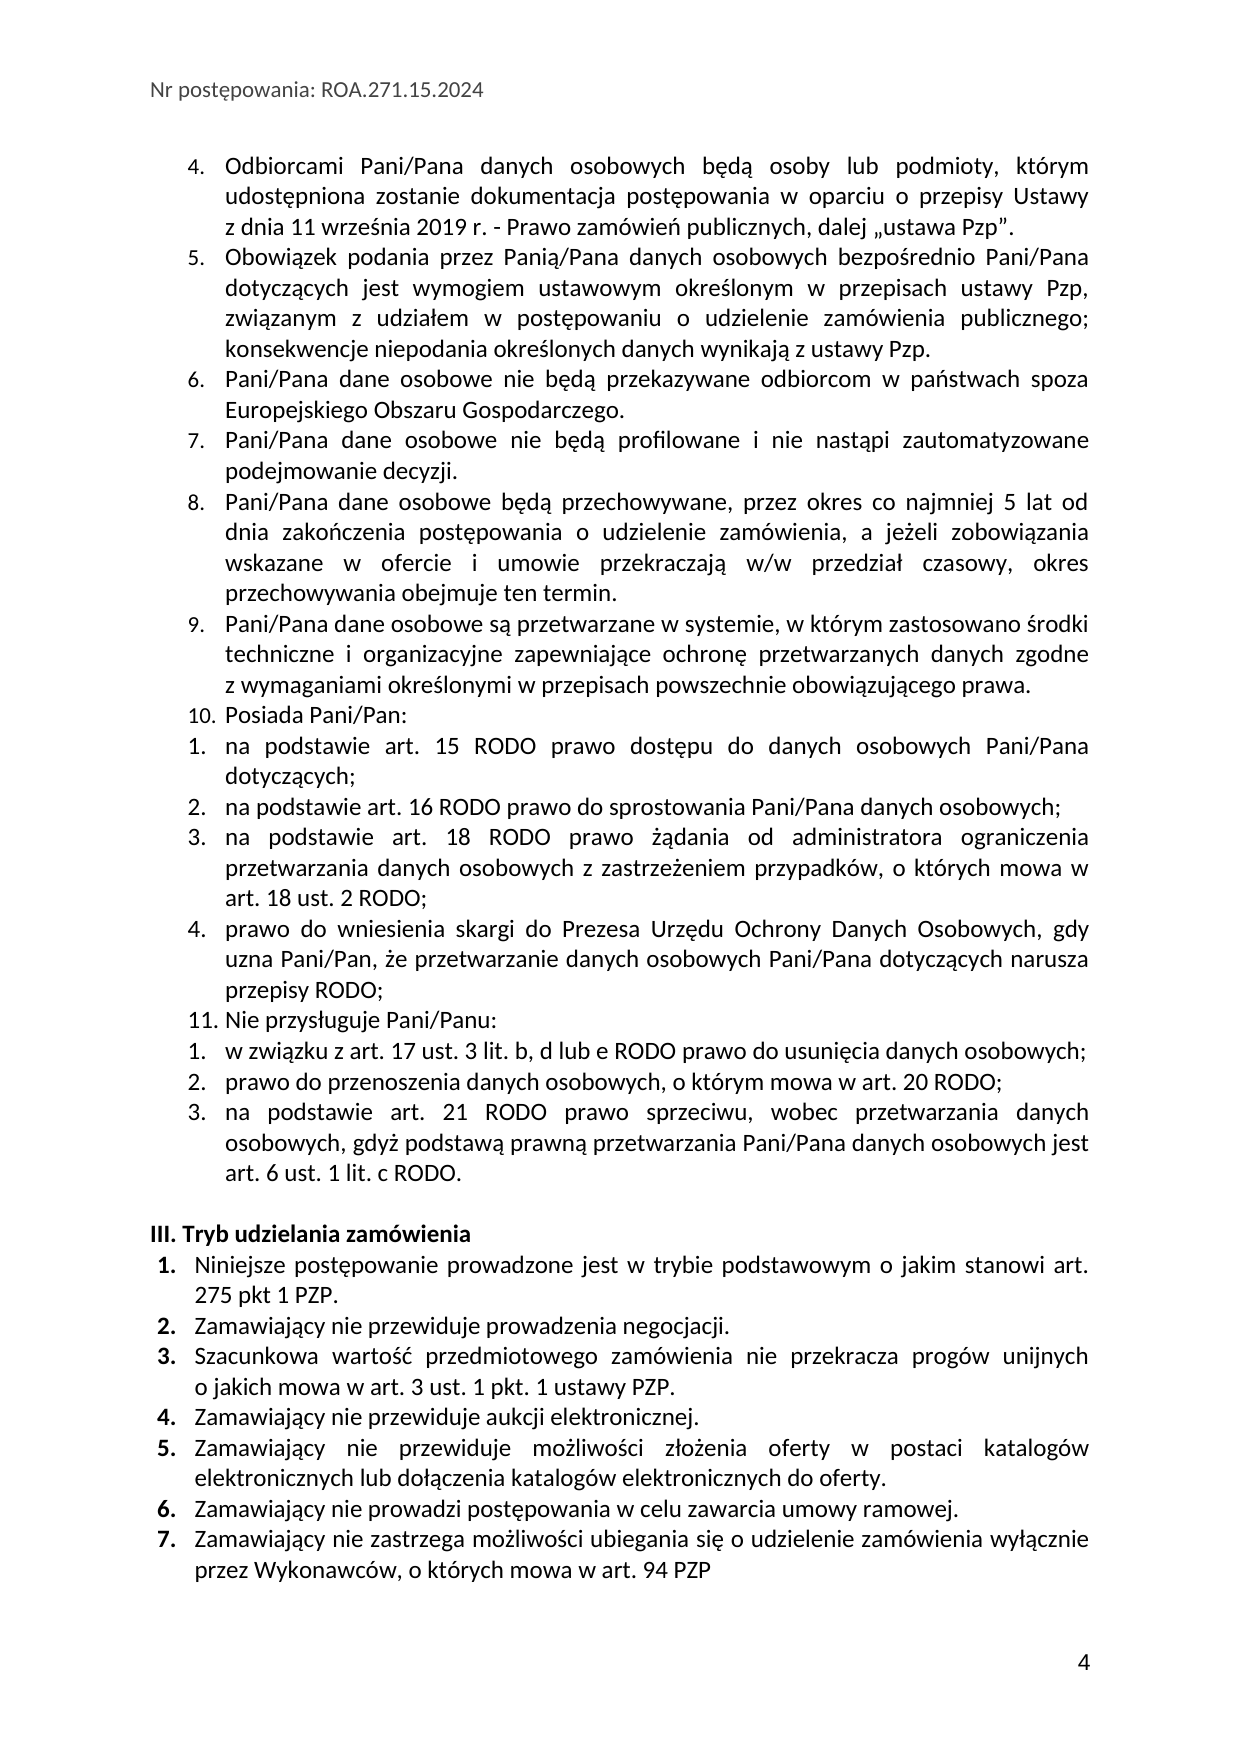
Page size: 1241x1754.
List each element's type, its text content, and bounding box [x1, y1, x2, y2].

subtitle III. Tryb udzielania zamówienia [150, 1218, 1090, 1249]
list prawo do przenoszenia danych osobowych, o którym mowa w art. 20 RODO; [187, 1066, 1090, 1096]
list Zamawiający nie przewiduje aukcji elektronicznej. [157, 1401, 1090, 1432]
list na podstawie art. 21 RODO prawo sprzeciwu, wobec przetwarzania danych osobowych, gdyż podstawą prawną przetwarzania Pani/Pana danych osobowych jest art. 6 ust. 1 lit. c RODO. [187, 1096, 1090, 1188]
list prawo do wniesienia skargi do Prezesa Urzędu Ochrony Danych Osobowych, gdy uzna Pani/Pan, że przetwarzanie danych osobowych Pani/Pana dotyczących narusza przepisy RODO; [187, 913, 1090, 1004]
list Pani/Pana dane osobowe nie będą profilowane i nie nastąpi zautomatyzowane podejmowanie decyzji. [187, 425, 1090, 486]
list Posiada Pani/Pan: [187, 699, 1090, 730]
list Pani/Pana dane osobowe nie będą przekazywane odbiorcom w państwach spoza Europejskiego Obszaru Gospodarczego. [187, 364, 1090, 425]
list Zamawiający nie zastrzega możliwości ubiegania się o udzielenie zamówienia wyłącznie przez Wykonawców, o których mowa w art. 94 PZP [157, 1523, 1090, 1584]
list Pani/Pana dane osobowe są przetwarzane w systemie, w którym zastosowano środki techniczne i organizacyjne zapewniające ochronę przetwarzanych danych zgodne z wymaganiami określonymi w przepisach powszechnie obowiązującego prawa. [187, 608, 1090, 699]
list Odbiorcami Pani/Pana danych osobowych będą osoby lub podmioty, którym udostępniona zostanie dokumentacja postępowania w oparciu o przepisy Ustawy z dnia 11 września 2019 r. - Prawo zamówień publicznych, dalej „ustawa Pzp”. [187, 150, 1090, 242]
list na podstawie art. 15 RODO prawo dostępu do danych osobowych Pani/Pana dotyczących; [187, 730, 1090, 791]
list Niniejsze postępowanie prowadzone jest w trybie podstawowym o jakim stanowi art. 275 pkt 1 PZP. [157, 1249, 1090, 1310]
list Pani/Pana dane osobowe będą przechowywane, przez okres co najmniej 5 lat od dnia zakończenia postępowania o udzielenie zamówienia, a jeżeli zobowiązania wskazane w ofercie i umowie przekraczają w/w przedział czasowy, okres przechowywania obejmuje ten termin. [187, 486, 1090, 608]
list Zamawiający nie przewiduje możliwości złożenia oferty w postaci katalogów elektronicznych lub dołączenia katalogów elektronicznych do oferty. [157, 1432, 1090, 1493]
list Nie przysługuje Pani/Panu: [187, 1004, 1090, 1035]
list na podstawie art. 16 RODO prawo do sprostowania Pani/Pana danych osobowych; [187, 791, 1090, 821]
list na podstawie art. 18 RODO prawo żądania od administratora ograniczenia przetwarzania danych osobowych z zastrzeżeniem przypadków, o których mowa w art. 18 ust. 2 RODO; [187, 821, 1090, 913]
list Zamawiający nie prowadzi postępowania w celu zawarcia umowy ramowej. [157, 1493, 1090, 1523]
list Obowiązek podania przez Panią/Pana danych osobowych bezpośrednio Pani/Pana dotyczących jest wymogiem ustawowym określonym w przepisach ustawy Pzp, związanym z udziałem w postępowaniu o udzielenie zamówienia publicznego; konsekwencje niepodania określonych danych wynikają z ustawy Pzp. [187, 242, 1090, 364]
list Szacunkowa wartość przedmiotowego zamówienia nie przekracza progów unijnych o jakich mowa w art. 3 ust. 1 pkt. 1 ustawy PZP. [157, 1340, 1090, 1401]
list Zamawiający nie przewiduje prowadzenia negocjacji. [157, 1310, 1090, 1340]
list w związku z art. 17 ust. 3 lit. b, d lub e RODO prawo do usunięcia danych osobowych; [187, 1035, 1090, 1066]
